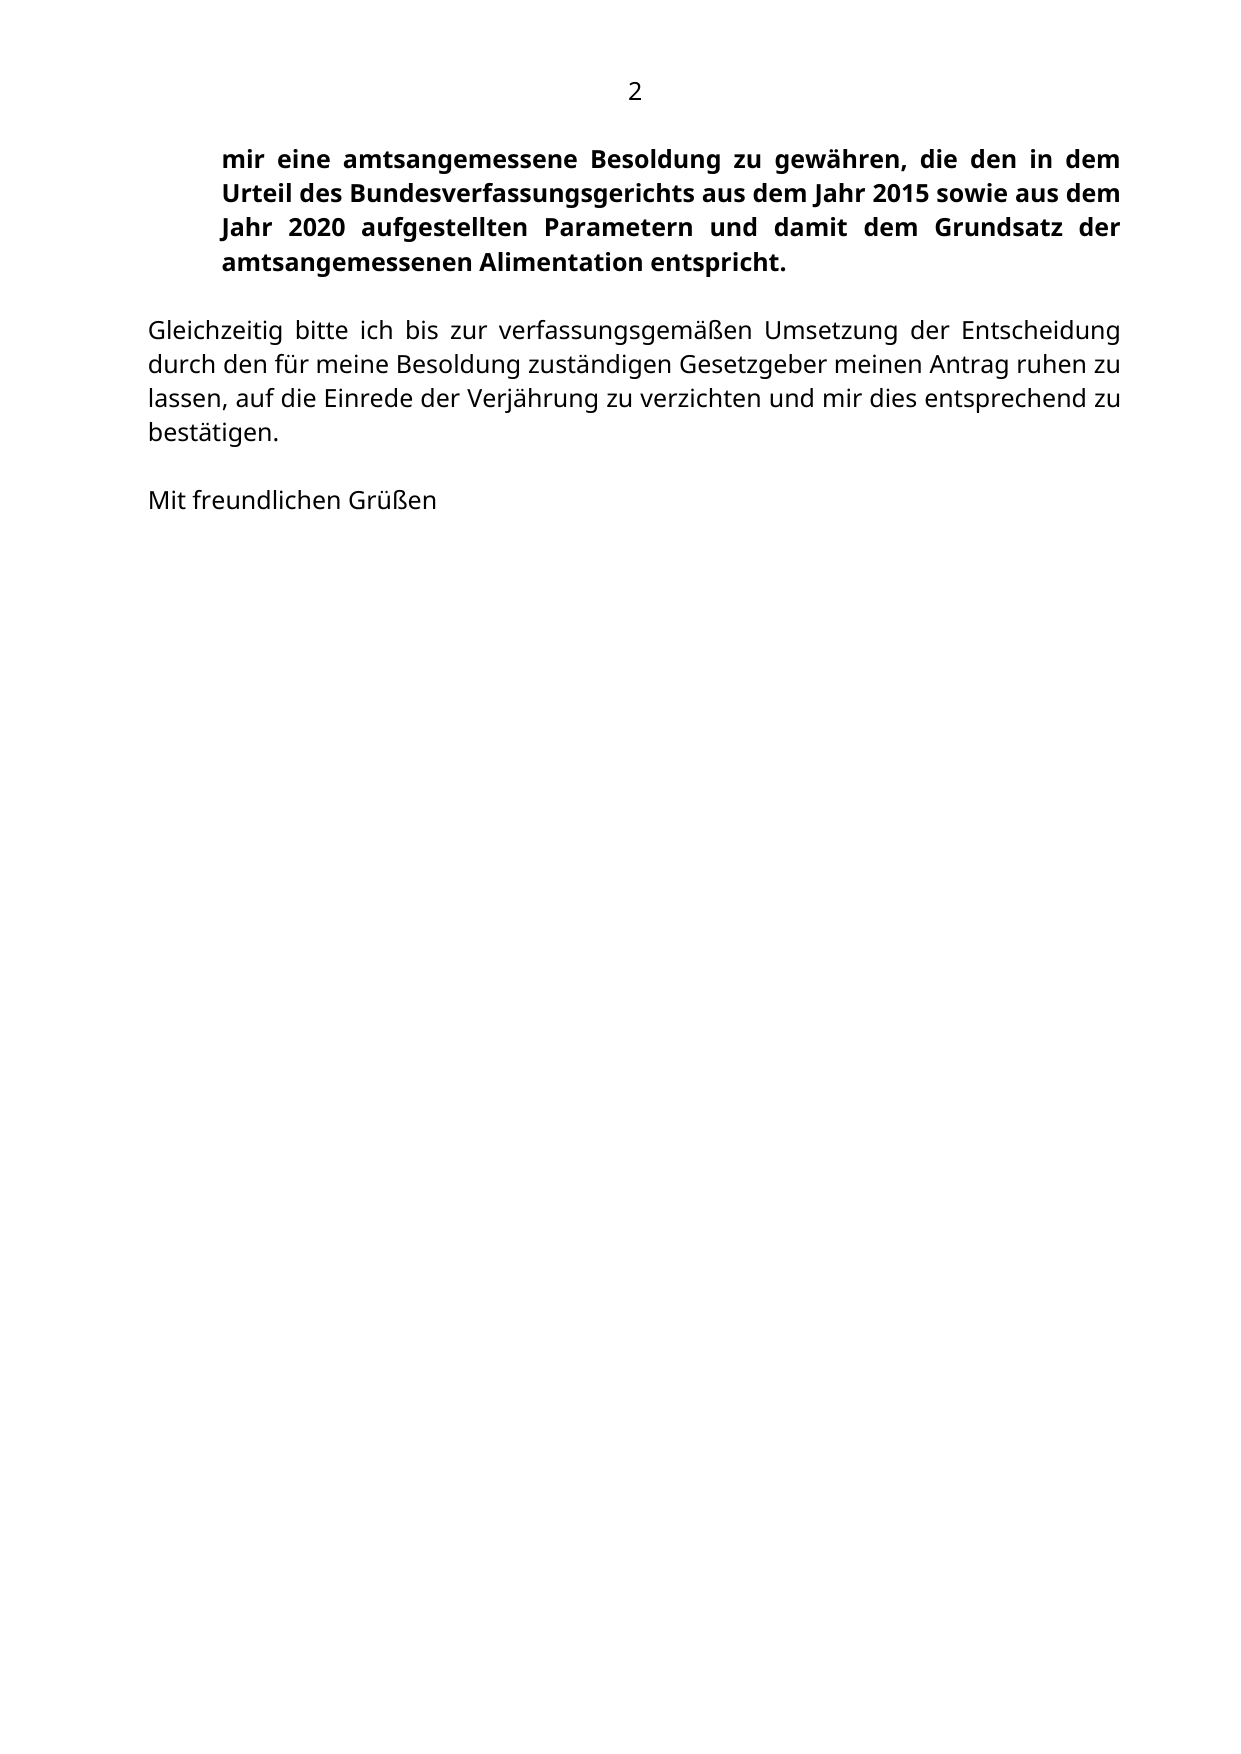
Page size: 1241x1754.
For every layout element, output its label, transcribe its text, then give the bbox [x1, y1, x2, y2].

text Mit freundlichen Grüßen [148, 483, 1122, 517]
text mir eine amtsangemessene Besoldung zu gewähren, die den in dem Urteil des Bundesverfassungsgerichts aus dem Jahr 2015 sowie aus dem Jahr 2020 aufgestellten Parametern und damit dem Grundsatz der amtsangemessenen Alimentation entspricht. [221, 142, 1122, 278]
text Gleichzeitig bitte ich bis zur verfassungsgemäßen Umsetzung der Entscheidung durch den für meine Besoldung zuständigen Gesetzgeber meinen Antrag ruhen zu lassen, auf die Einrede der Verjährung zu verzichten und mir dies entsprechend zu bestätigen. [148, 312, 1122, 448]
